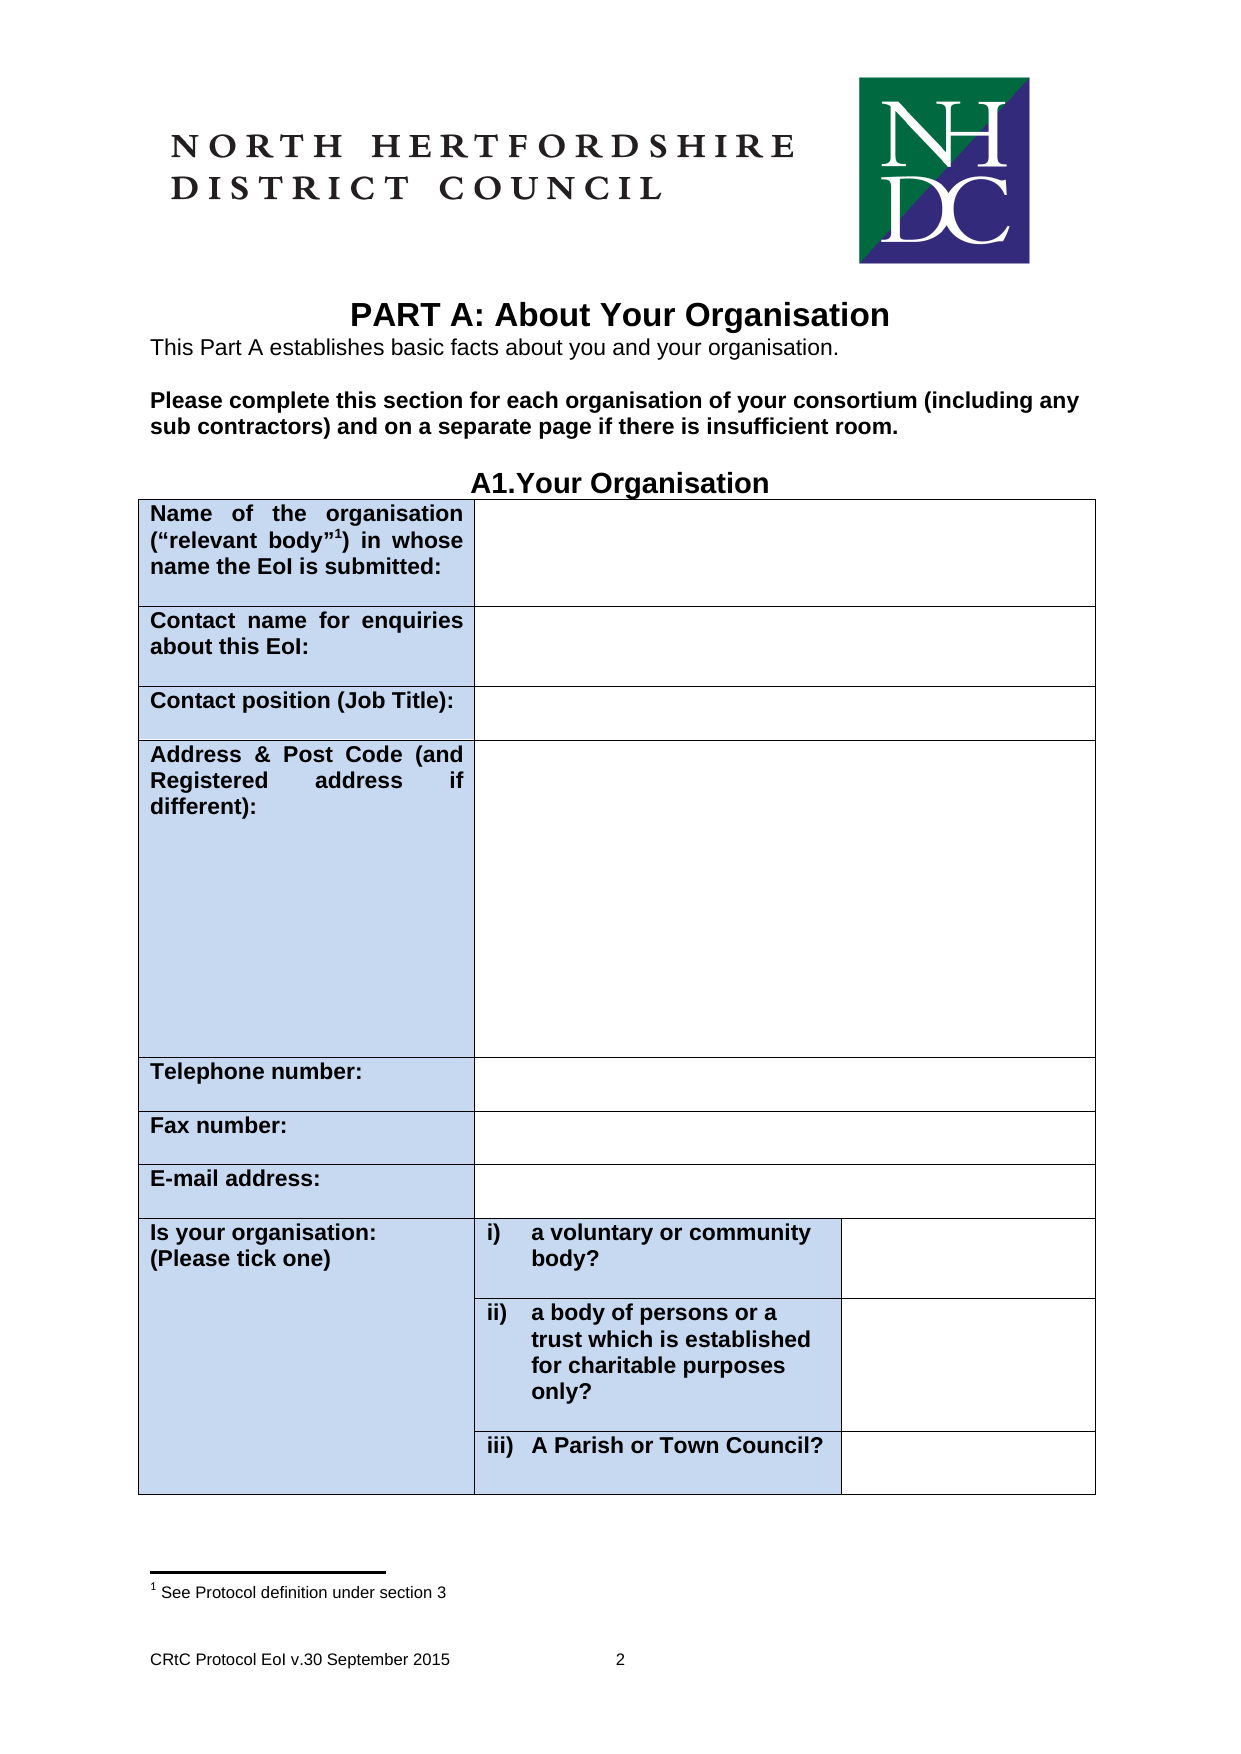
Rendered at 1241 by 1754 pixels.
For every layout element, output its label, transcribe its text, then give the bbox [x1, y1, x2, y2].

table_header Name of the organisation (“relevant body”) in whose name the EoI is submitted: [139, 500, 474, 606]
table_cell Telephone number: [139, 1058, 474, 1111]
table_cell Is your organisation: (Please tick one) [139, 1219, 474, 1494]
table_cell [842, 1299, 1095, 1431]
picture [150, 73, 1050, 268]
table_cell [475, 741, 1095, 1057]
text Please complete this section for each organisation of your consortium (including any sub contractors) and on a separate page if there is insufficient room. [150, 387, 1090, 439]
table_cell Contact position (Job Title): [139, 687, 474, 739]
text This Part A establishes basic facts about you and your organisation. [150, 334, 1090, 360]
table_cell Contact name for enquiries about this EoI: [139, 607, 474, 686]
table_cell a body of persons or a trust which is established for charitable purposes only? [475, 1299, 841, 1431]
table_cell Fax number: [139, 1112, 474, 1164]
table_cell [475, 1058, 1095, 1111]
table_cell Address & Post Code (and Registered address if different): [139, 741, 474, 1057]
table_cell [475, 1165, 1095, 1218]
table_cell [475, 607, 1095, 686]
text A1.Your Organisation [150, 466, 1090, 499]
table_cell E-mail address: [139, 1165, 474, 1218]
table_cell [475, 687, 1095, 739]
table_cell [842, 1432, 1095, 1494]
table_cell A Parish or Town Council? [475, 1432, 841, 1494]
text PART A: About Your Organisation [150, 295, 1090, 334]
table_header [475, 500, 1095, 606]
table_cell a voluntary or community body? [475, 1219, 841, 1298]
table_cell [842, 1219, 1095, 1298]
table_cell [475, 1112, 1095, 1164]
